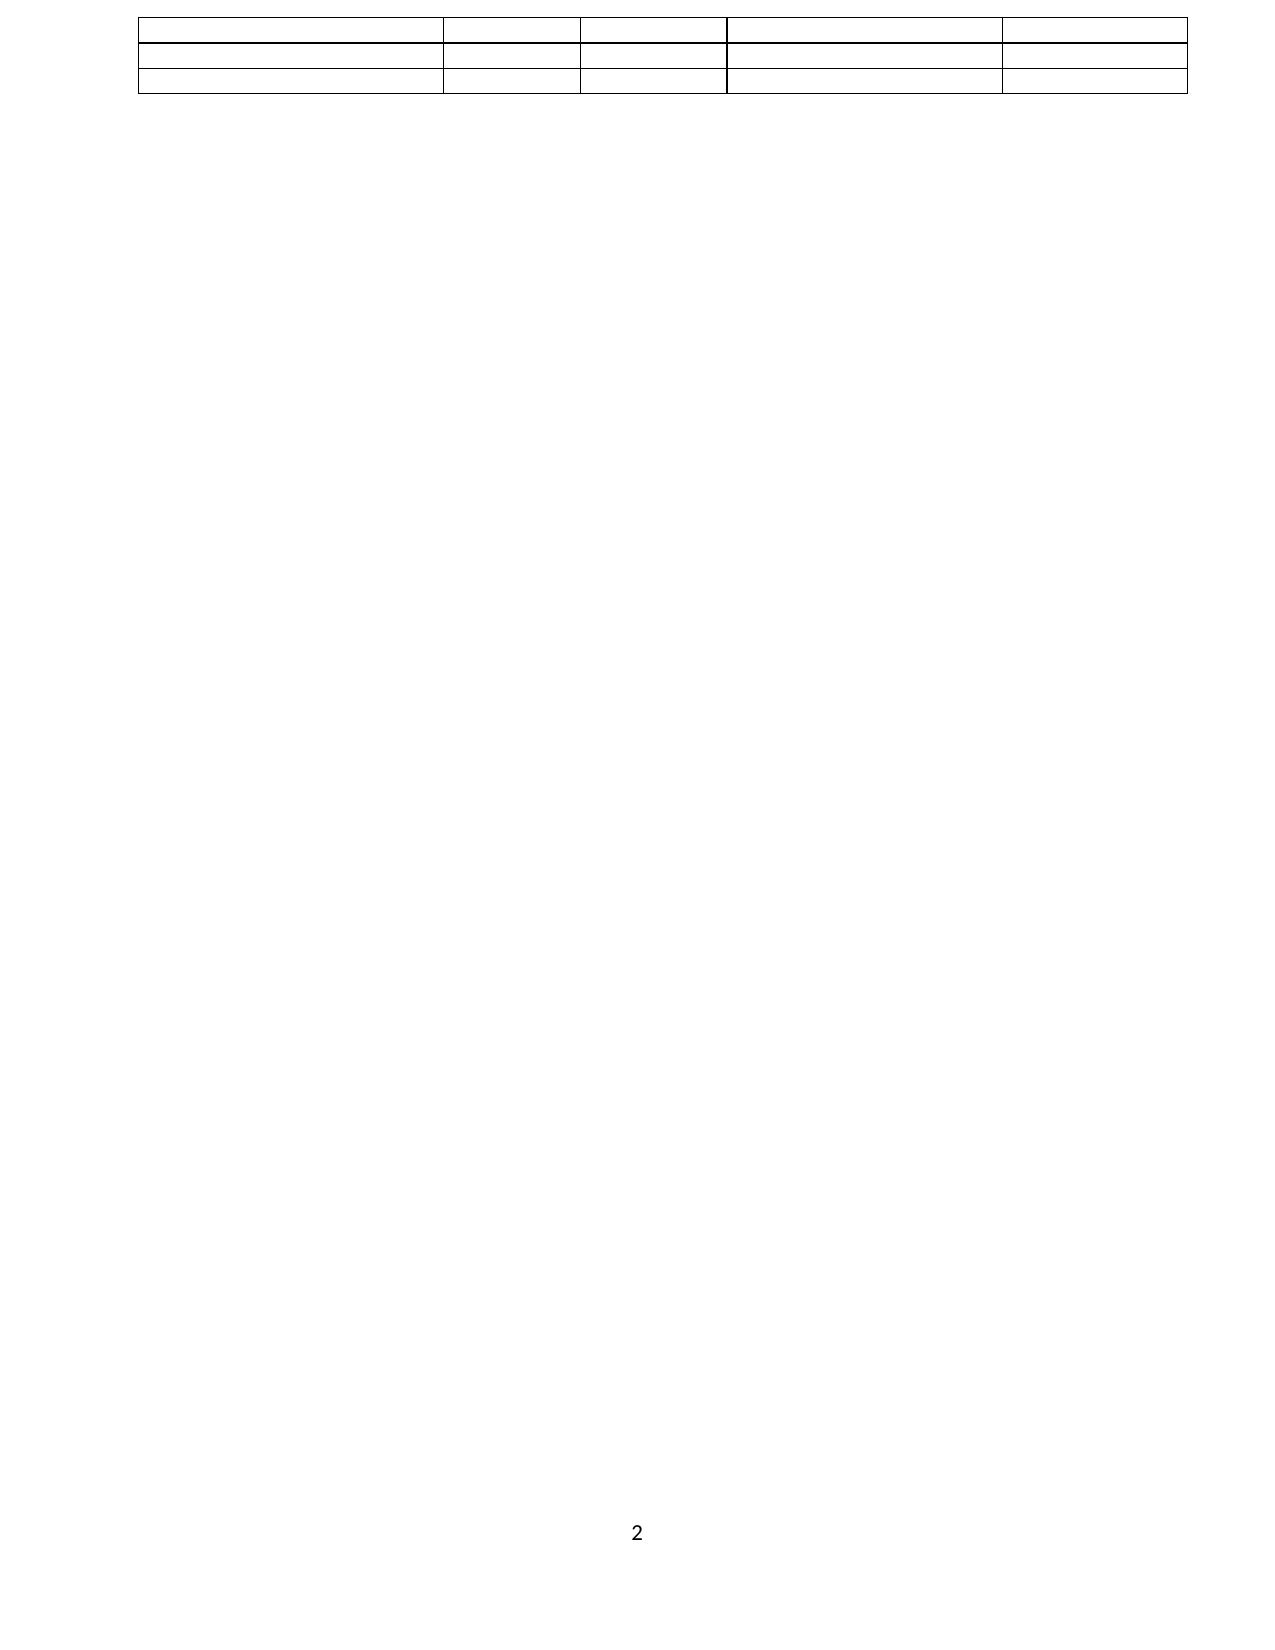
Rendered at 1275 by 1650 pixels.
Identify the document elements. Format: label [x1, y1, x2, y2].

table_cell [444, 69, 580, 93]
table_cell [1003, 18, 1187, 42]
table_cell [1003, 44, 1187, 67]
table_cell [444, 18, 580, 42]
table_cell [139, 69, 443, 93]
table_cell [444, 44, 580, 67]
table_cell [581, 69, 726, 93]
table_cell [728, 18, 1002, 42]
table_cell [139, 44, 443, 67]
table_cell [581, 44, 726, 67]
table_cell [581, 18, 726, 42]
table_cell [139, 18, 443, 42]
table_cell [1003, 69, 1187, 93]
table_cell [728, 69, 1002, 93]
table_cell [728, 44, 1002, 67]
